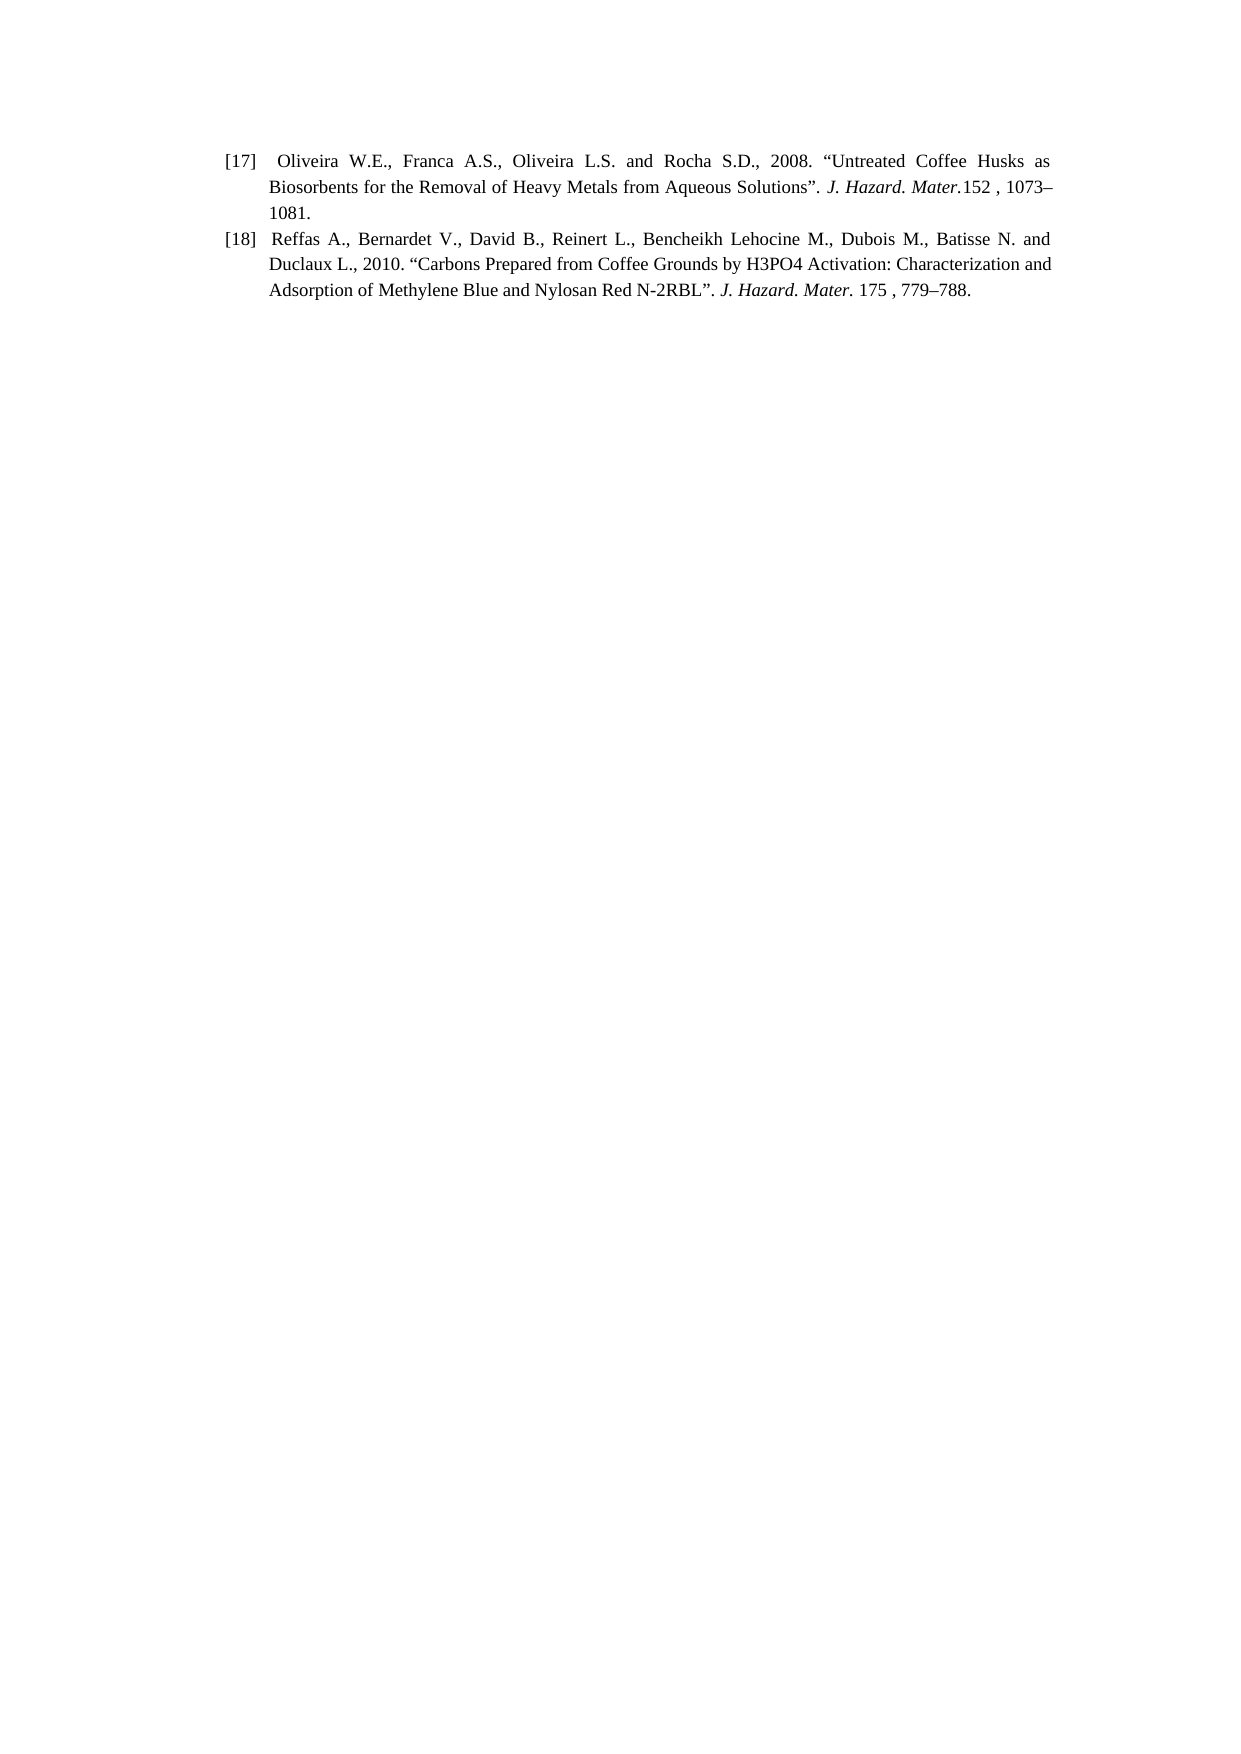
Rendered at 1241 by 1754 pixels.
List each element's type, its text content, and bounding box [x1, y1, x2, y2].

list [17] Oliveira W.E., Franca A.S., Oliveira L.S. and Rocha S.D., 2008. “Untreated Coffee Husks as Biosorbents for the Removal of Heavy Metals from Aqueous Solutions”. J. Hazard. Mater.152 , 1073–1081. [225, 150, 1053, 223]
list [18] Reffas A., Bernardet V., David B., Reinert L., Bencheikh Lehocine M., Dubois M., Batisse N. and Duclaux L., 2010. “Carbons Prepared from Coffee Grounds by H3PO4 Activation: Characterization and Adsorption of Methylene Blue and Nylosan Red N-2RBL”. J. Hazard. Mater. 175 , 779–788. [225, 227, 1053, 301]
